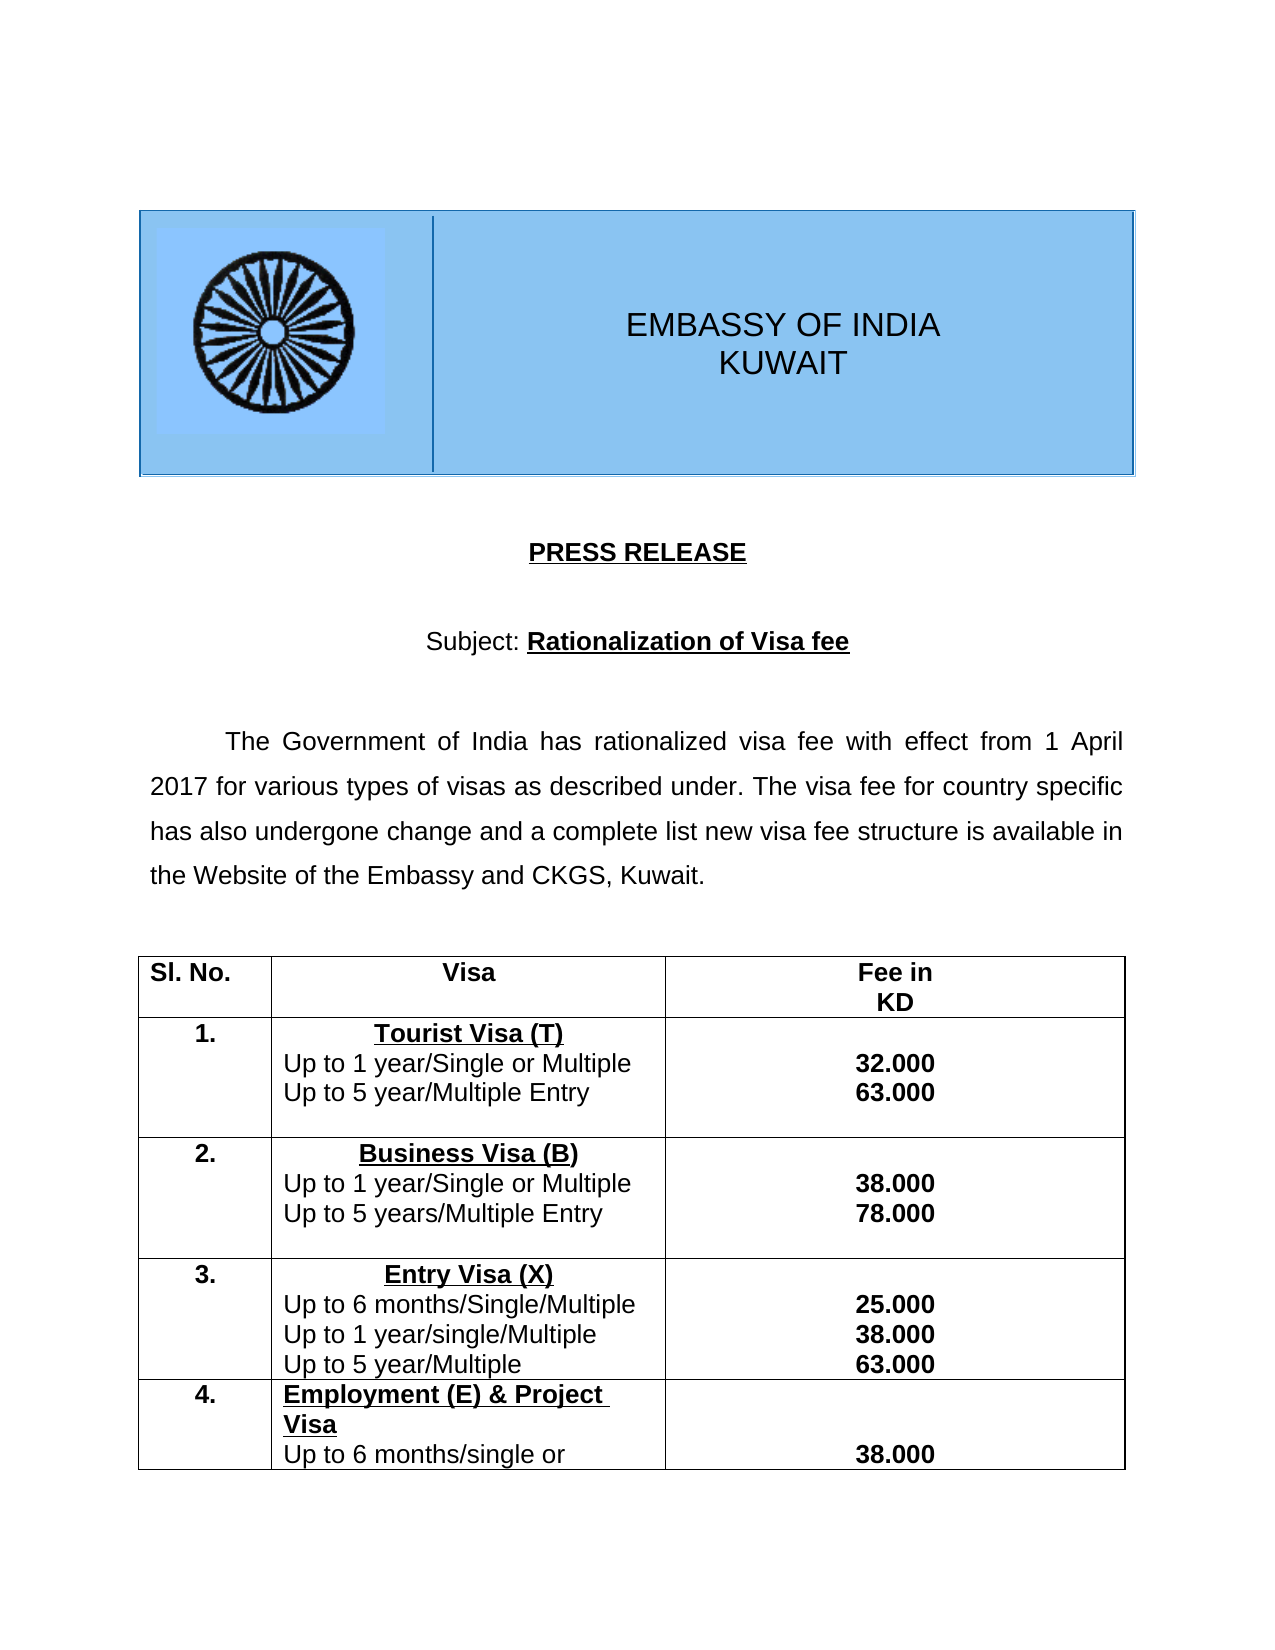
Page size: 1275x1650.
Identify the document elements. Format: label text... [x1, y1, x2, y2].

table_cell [666, 1380, 1124, 1469]
table_header [143, 213, 432, 474]
text The Government of India has rationalized visa fee with effect from 1 April 2017 for various types of visas as described under. The visa fee for country specific has also undergone change and a complete list new visa fee structure is available in the Website of the Embassy and CKGS, Kuwait. [150, 726, 1125, 890]
table_cell 32.000 63.000 [666, 1018, 1124, 1137]
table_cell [272, 1380, 665, 1469]
table_header EMBASSY OF [432, 213, 1132, 474]
table_cell 2. [139, 1138, 271, 1258]
table_cell Business Visa (B) Up to 1 year/Single or Multiple Up to 5 years/Multiple Entry [272, 1138, 665, 1258]
table_cell 4. [139, 1380, 271, 1469]
table_cell Entry Visa (X) Up to 6 months/Single/Multiple Up to 1 year/single/Multiple Up to 5 year/Multiple [272, 1259, 665, 1378]
table_header Fee in KD [666, 957, 1124, 1017]
text Subject: Rationalization of Visa fee [150, 626, 1125, 656]
table_header Sl. No. [139, 957, 271, 1017]
table_cell 1. [139, 1018, 271, 1137]
table_cell Tourist Visa (T) Up to 1 year/Single or Multiple Up to 5 year/Multiple Entry [272, 1018, 665, 1137]
table_cell 38.000 78.000 [666, 1138, 1124, 1258]
table_cell 3. [139, 1259, 271, 1378]
table_header Visa [272, 957, 665, 1017]
picture [156, 228, 385, 434]
text PRESS RELEASE [150, 537, 1125, 567]
table_cell 25.000 38.000 63.000 [666, 1259, 1124, 1378]
